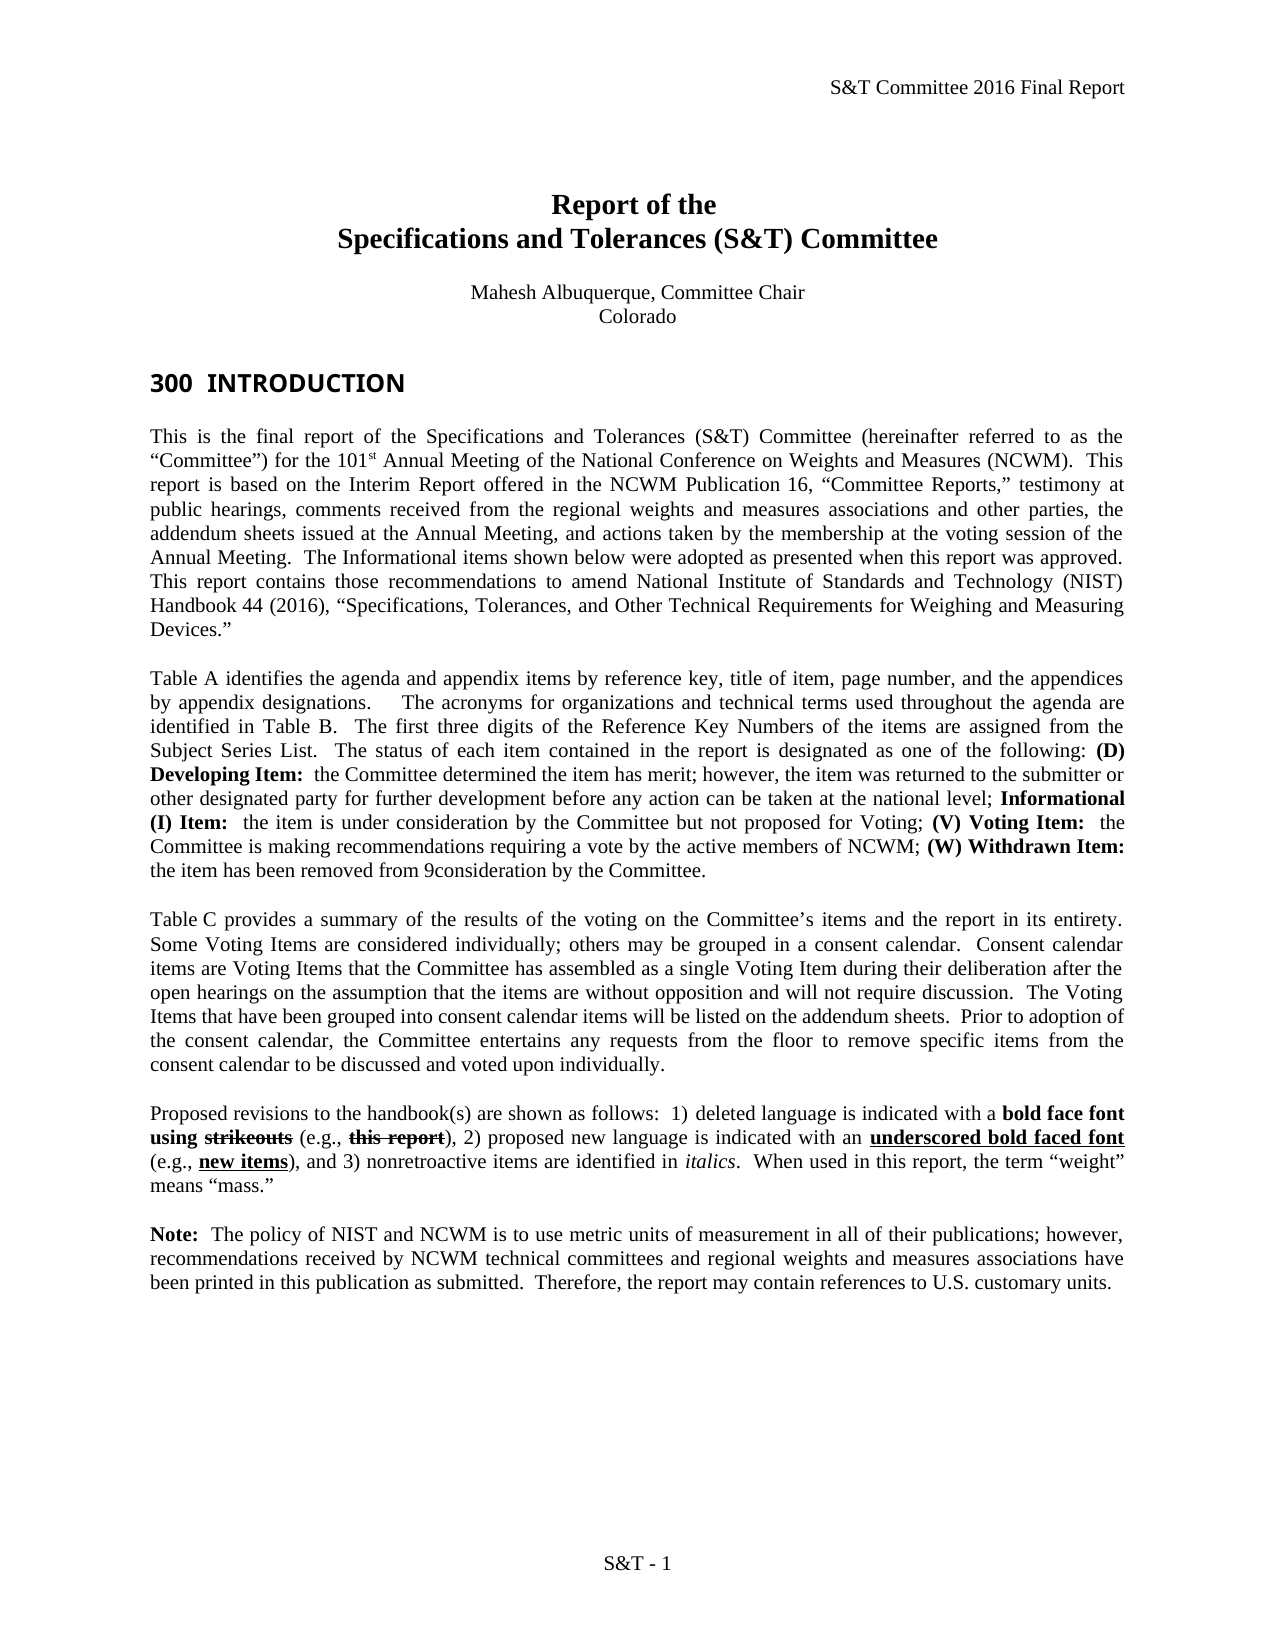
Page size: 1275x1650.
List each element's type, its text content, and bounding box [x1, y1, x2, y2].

text Proposed revisions to the handbook(s) are shown as follows: 1) deleted language is indicated with a bold face font using strikeouts (e.g., this report), 2) proposed new language is indicated with an underscored bold faced font (e.g., new items), and 3) nonretroactive items are identified in italics. When used in this report, the term “weight” means “mass.” [150, 1101, 1125, 1197]
text Report of the Specifications and Tolerances (S&T) Committee [150, 187, 1125, 254]
text Table C provides a summary of the results of the voting on the Committee’s items and the report in its entirety. Some Voting Items are considered individually; others may be grouped in a consent calendar. Consent calendar items are Voting Items that the Committee has assembled as a single Voting Item during their deliberation after the open hearings on the assumption that the items are without opposition and will not require discussion. The Voting Items that have been grouped into consent calendar items will be listed on the addendum sheets. Prior to adoption of the consent calendar, the Committee entertains any requests from the floor to remove specific items from the consent calendar to be discussed and voted upon individually. [150, 907, 1125, 1076]
text This is the final report of the Specifications and Tolerances (S&T) Committee (hereinafter referred to as the “Committee”) for the 101st Annual Meeting of the National Conference on Weights and Measures (NCWM). This report is based on the Interim Report offered in the NCWM Publication 16, “Committee Reports,” testimony at public hearings, comments received from the regional weights and measures associations and other parties, the addendum sheets issued at the Annual Meeting, and actions taken by the membership at the voting session of the Annual Meeting. The Informational items shown below were adopted as presented when this report was approved. This report contains those recommendations to amend National Institute of Standards and Technology (NIST) Handbook 44 (2016), “Specifications, Tolerances, and Other Technical Requirements for Weighing and Measuring Devices.” [150, 424, 1125, 641]
subtitle 300 Introduction [150, 365, 1125, 399]
text Mahesh Albuquerque, Committee Chair [150, 279, 1125, 304]
text Table A identifies the agenda and appendix items by reference key, title of item, page number, and the appendices by appendix designations. The acronyms for organizations and technical terms used throughout the agenda are identified in Table B. The first three digits of the Reference Key Numbers of the items are assigned from the Subject Series List. The status of each item contained in the report is designated as one of the following: (D) Developing Item: the Committee determined the item has merit; however, the item was returned to the submitter or other designated party for further development before any action can be taken at the national level; Informational (I) Item: the item is under consideration by the Committee but not proposed for Voting; (V) Voting Item: the Committee is making recommendations requiring a vote by the active members of NCWM; (W) Withdrawn Item: the item has been removed from 9consideration by the Committee. [150, 666, 1125, 882]
text Colorado [150, 304, 1125, 328]
text Note: The policy of NIST and NCWM is to use metric units of measurement in all of their publications; however, recommendations received by NCWM technical committees and regional weights and measures associations have been printed in this publication as submitted. Therefore, the report may contain references to U.S. customary units. [150, 1222, 1125, 1294]
